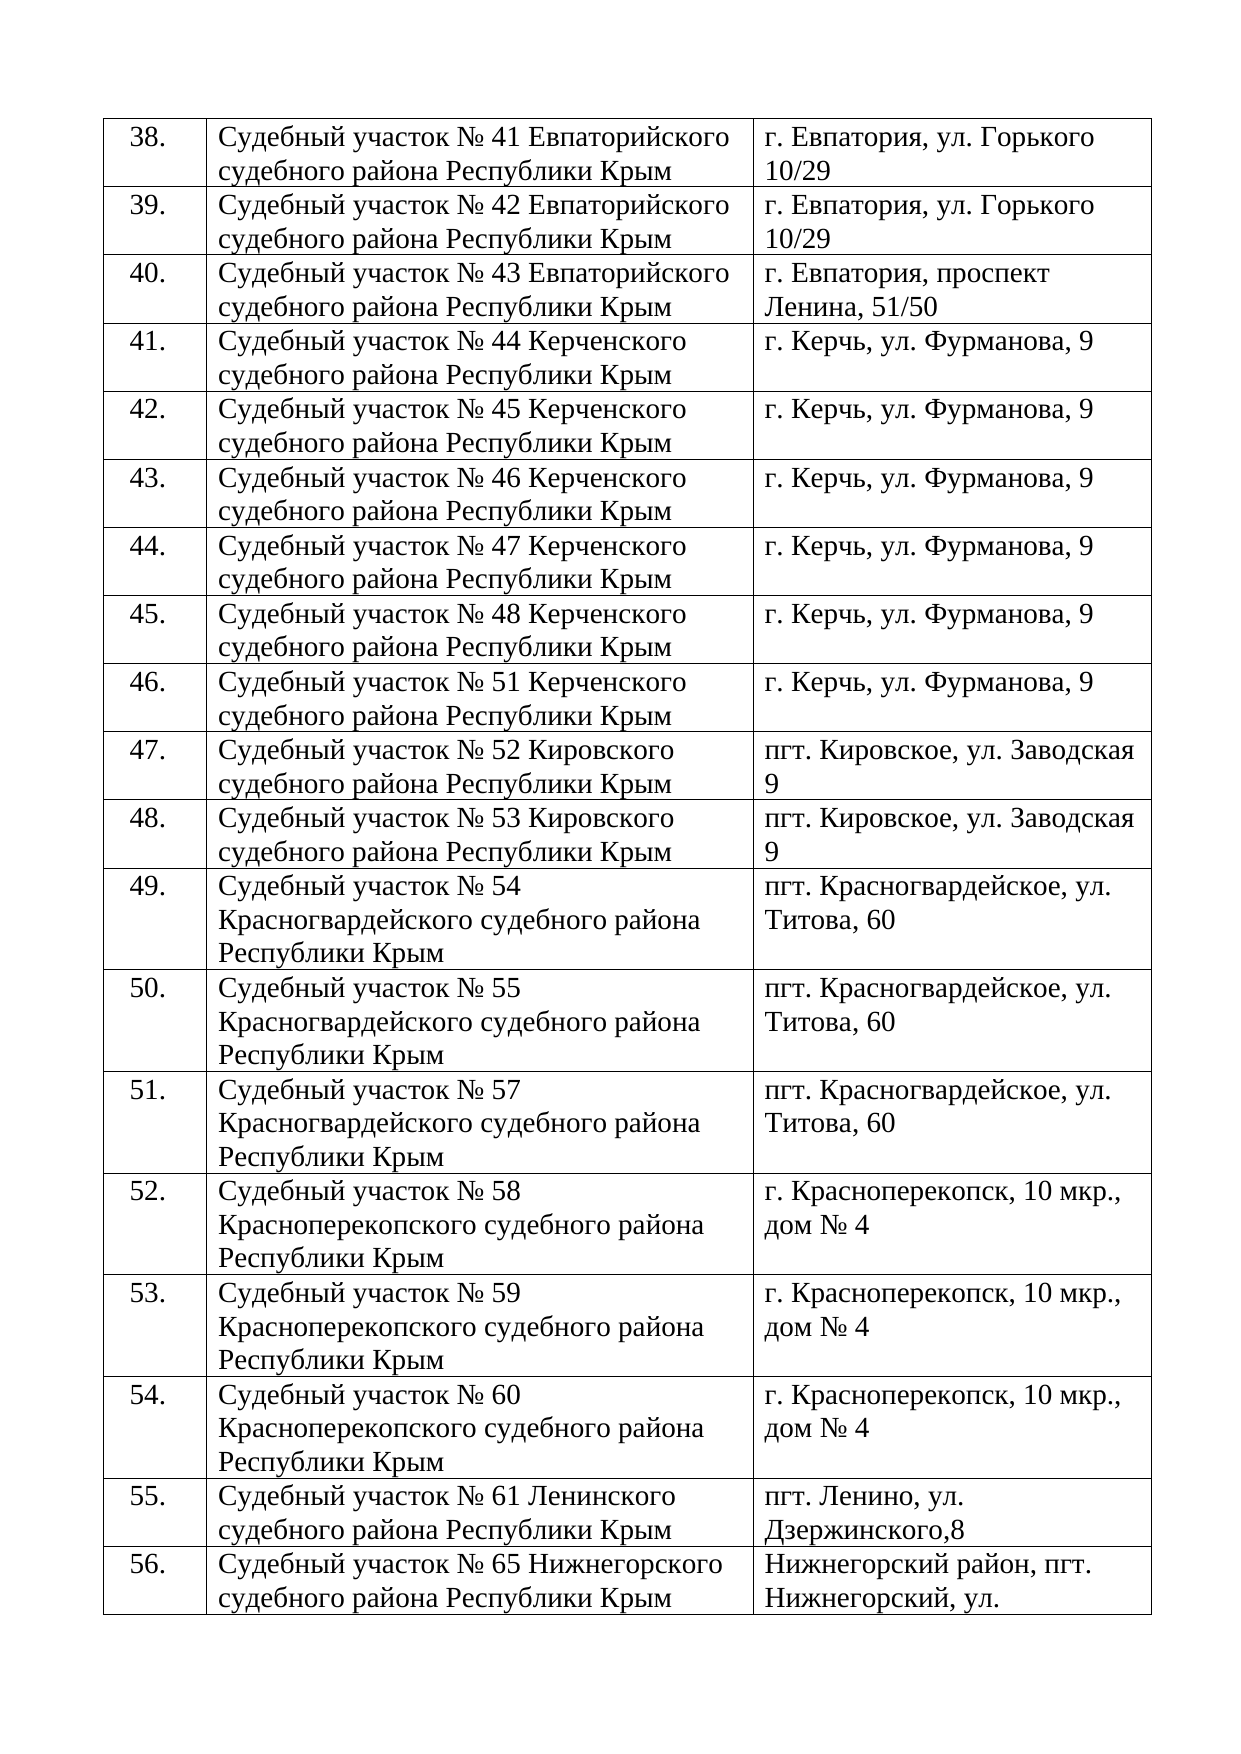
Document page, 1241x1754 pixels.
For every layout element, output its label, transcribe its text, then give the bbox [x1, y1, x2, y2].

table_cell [754, 119, 1151, 186]
table_cell [104, 119, 206, 186]
table_cell Судебный участок № 57 Красногвардейского судебного района Республики Крым [207, 1072, 753, 1172]
table_cell пгт. Ленино, ул. Дзержинского,8 [754, 1479, 1151, 1546]
table_cell Судебный участок № 51 Керченского судебного района Республики Крым [207, 664, 753, 731]
table_cell Судебный участок № 42 Евпаторийского судебного района Республики Крым [207, 187, 753, 254]
table_cell [104, 1174, 206, 1274]
table_cell [104, 800, 206, 867]
table_cell [104, 664, 206, 731]
table_cell [104, 392, 206, 459]
table_cell Судебный участок № 44 Керченского судебного района Республики Крым [207, 324, 753, 391]
table_cell [104, 1377, 206, 1477]
table_cell пгт. Красногвардейское, ул. Титова, 60 [754, 1072, 1151, 1172]
table_cell [104, 869, 206, 969]
table_cell Судебный участок № 41 Евпаторийского судебного района Республики Крым [207, 119, 753, 186]
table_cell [754, 1547, 1151, 1614]
table_cell Судебный участок № 47 Керченского судебного района Республики Крым [207, 528, 753, 595]
table_cell [104, 528, 206, 595]
table_cell [104, 1072, 206, 1172]
table_cell пгт. Красногвардейское, ул. Титова, 60 [754, 970, 1151, 1071]
table_cell [104, 732, 206, 799]
table_cell [104, 255, 206, 322]
table_cell [104, 596, 206, 663]
table_cell Судебный участок № 52 Кировского судебного района Республики Крым [207, 732, 753, 799]
table_cell [104, 1479, 206, 1546]
table_cell г. Евпатория, ул. Горького 10/29 [754, 187, 1151, 254]
table_cell Судебный участок № 54 Красногвардейского судебного района Республики Крым [207, 869, 753, 969]
table_cell [104, 460, 206, 527]
table_cell г. Красноперекопск, 10 мкр., дом № 4 [754, 1275, 1151, 1376]
table_cell Судебный участок № 48 Керченского судебного района Республики Крым [207, 596, 753, 663]
table_cell Судебный участок № 59 Красноперекопского судебного района Республики Крым [207, 1275, 753, 1376]
table_cell г. Керчь, ул. Фурманова, 9 [754, 392, 1151, 459]
table_cell Судебный участок № 46 Керченского судебного района Республики Крым [207, 460, 753, 527]
table_cell Судебный участок № 60 Красноперекопского судебного района Республики Крым [207, 1377, 753, 1477]
table_cell пгт. Кировское, ул. Заводская 9 [754, 800, 1151, 867]
table_cell Судебный участок № 61 Ленинского судебного района Республики Крым [207, 1479, 753, 1546]
table_cell г. Керчь, ул. Фурманова, 9 [754, 596, 1151, 663]
table_cell [104, 1547, 206, 1614]
table_cell г. Красноперекопск, 10 мкр., дом № 4 [754, 1377, 1151, 1477]
table_cell г. Керчь, ул. Фурманова, 9 [754, 664, 1151, 731]
table_cell пгт. Красногвардейское, ул. Титова, 60 [754, 869, 1151, 969]
table_cell г. Керчь, ул. Фурманова, 9 [754, 324, 1151, 391]
table_cell г. Керчь, ул. Фурманова, 9 [754, 460, 1151, 527]
table_cell Судебный участок № 43 Евпаторийского судебного района Республики Крым [207, 255, 753, 322]
table_cell г. Евпатория, проспект Ленина, 51/50 [754, 255, 1151, 322]
table_cell [104, 324, 206, 391]
table_cell [104, 1275, 206, 1376]
table_cell пгт. Кировское, ул. Заводская 9 [754, 732, 1151, 799]
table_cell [207, 1547, 753, 1614]
table_cell [104, 970, 206, 1071]
table_cell г. Керчь, ул. Фурманова, 9 [754, 528, 1151, 595]
table_cell Судебный участок № 53 Кировского судебного района Республики Крым [207, 800, 753, 867]
table_cell г. Красноперекопск, 10 мкр., дом № 4 [754, 1174, 1151, 1274]
table_cell Судебный участок № 55 Красногвардейского судебного района Республики Крым [207, 970, 753, 1071]
table_cell [104, 187, 206, 254]
table_cell Судебный участок № 45 Керченского судебного района Республики Крым [207, 392, 753, 459]
table_cell Судебный участок № 58 Красноперекопского судебного района Республики Крым [207, 1174, 753, 1274]
